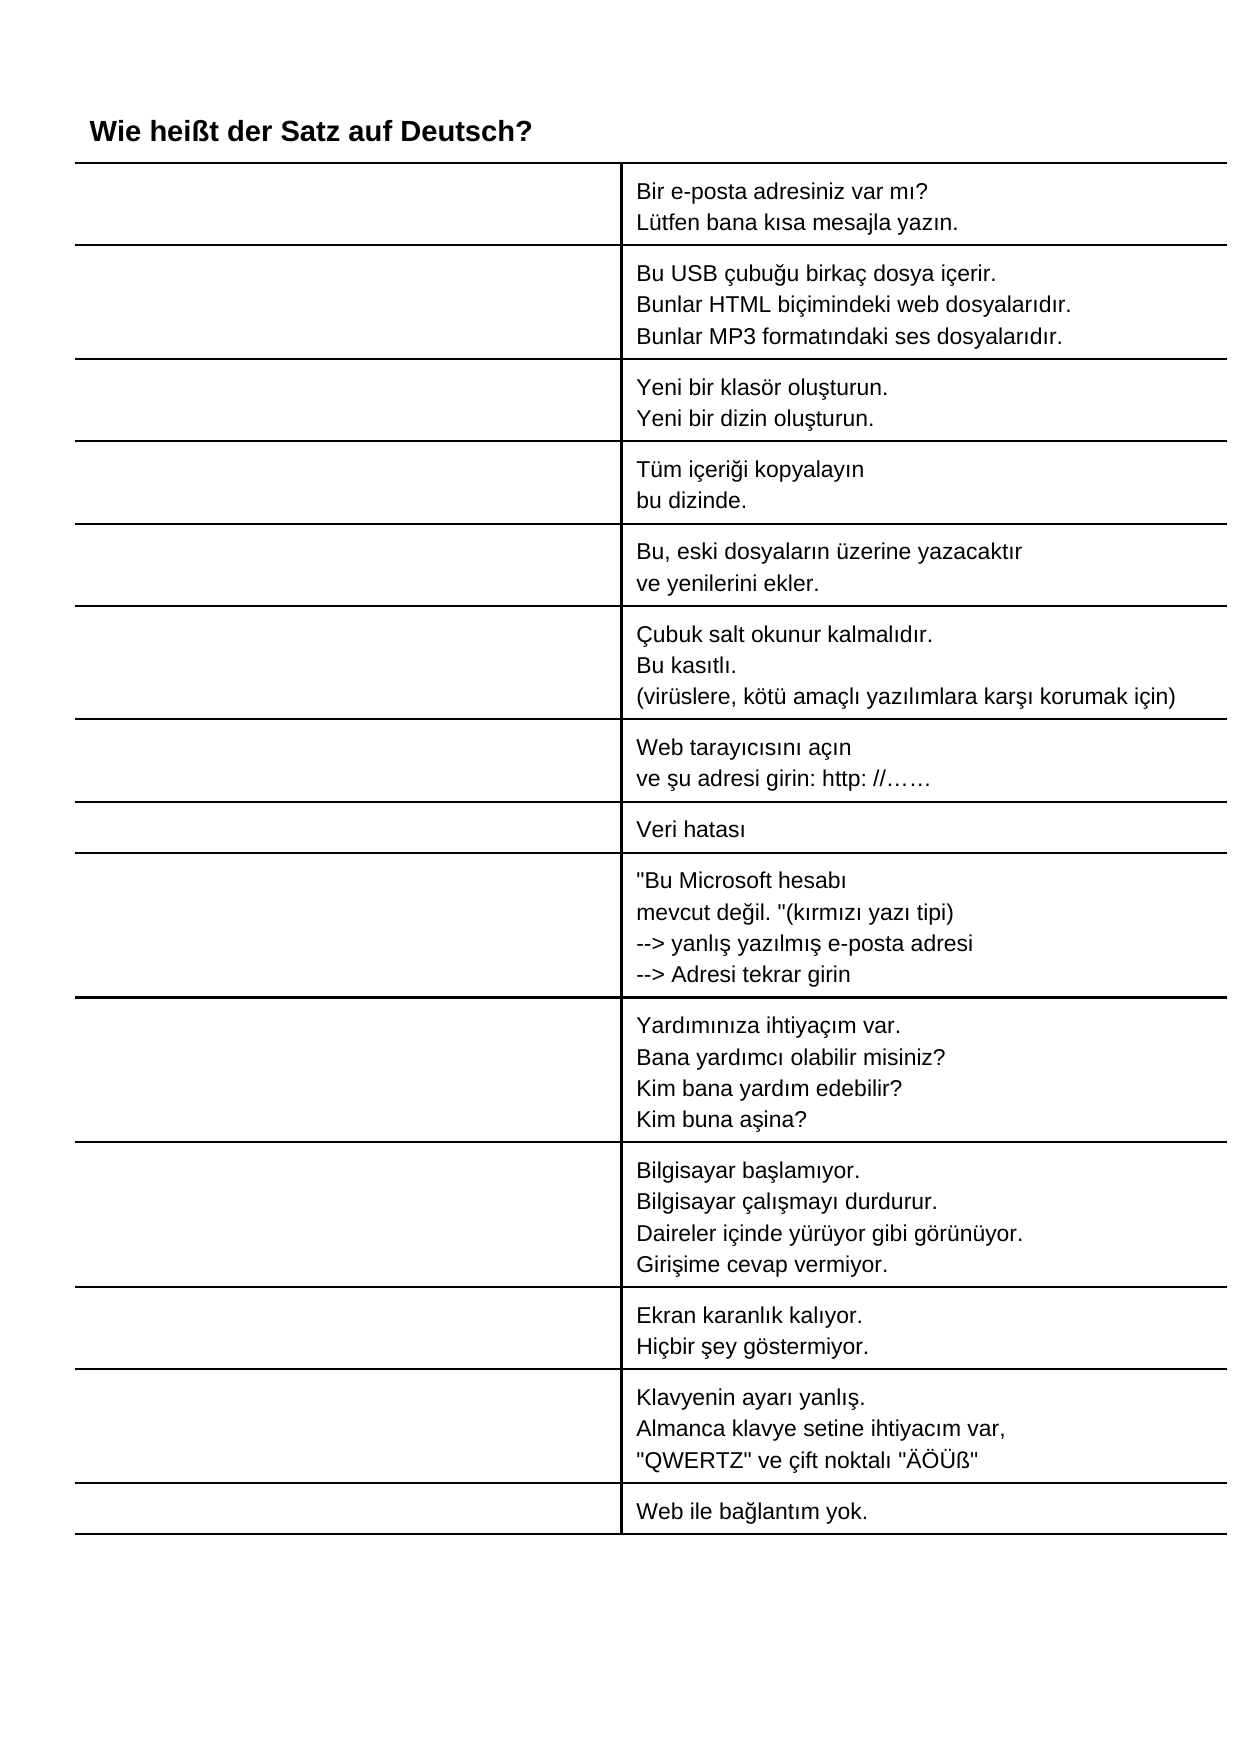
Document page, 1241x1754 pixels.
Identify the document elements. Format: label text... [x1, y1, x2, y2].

table_cell [75, 803, 620, 852]
table_cell Web tarayıcısını açın ve şu adresi girin: http: //…… [623, 720, 1227, 801]
table_cell Çubuk salt okunur kalmalıdır. Bu kasıtlı. (virüslere, kötü amaçlı yazılımlara karşı korumak için) [623, 607, 1227, 718]
table_cell Bilgisayar başlamıyor. Bilgisayar çalışmayı durdurur. Daireler içinde yürüyor gibi görünüyor. Girişime cevap vermiyor. [623, 1143, 1227, 1286]
table_cell Bu USB çubuğu birkaç dosya içerir. Bunlar HTML biçimindeki web dosyalarıdır. Bunlar MP3 formatındaki ses dosyalarıdır. [623, 246, 1227, 358]
table_cell [75, 854, 620, 996]
table_cell Klavyenin ayarı yanlış. Almanca klavye setine ihtiyacım var, "QWERTZ" ve çift noktalı "ÄÖÜß" [623, 1370, 1227, 1482]
table_header Wie heißt der Satz auf Deutsch? [75, 99, 1227, 162]
table_cell Bu, eski dosyaların üzerine yazacaktır ve yenilerini ekler. [623, 525, 1227, 605]
table_cell Veri hatası [623, 803, 1227, 852]
table_cell Ekran karanlık kalıyor. Hiçbir şey göstermiyor. [623, 1288, 1227, 1368]
table_cell [75, 607, 620, 718]
table_cell [75, 1288, 620, 1368]
table_cell Web ile bağlantım yok. [623, 1484, 1227, 1533]
table_cell Yardımınıza ihtiyaçım var. Bana yardımcı olabilir misiniz? Kim bana yardım edebilir? Kim buna aşina? [623, 999, 1227, 1141]
table_cell [75, 164, 620, 244]
table_cell [75, 1143, 620, 1286]
table_cell [75, 442, 620, 522]
table_cell [75, 999, 620, 1141]
table_cell [75, 246, 620, 358]
table_cell Bir e-posta adresiniz var mı? Lütfen bana kısa mesajla yazın. [623, 164, 1227, 244]
table_cell [75, 1484, 620, 1533]
table_cell [75, 360, 620, 440]
table_cell "Bu Microsoft hesabı mevcut değil. "(kırmızı yazı tipi) --> yanlış yazılmış e-posta adresi --> Adresi tekrar girin [623, 854, 1227, 996]
table_cell [75, 1370, 620, 1482]
table_cell Yeni bir klasör oluşturun. Yeni bir dizin oluşturun. [623, 360, 1227, 440]
table_cell Tüm içeriği kopyalayın bu dizinde. [623, 442, 1227, 522]
table_cell [75, 720, 620, 801]
table_cell [75, 525, 620, 605]
